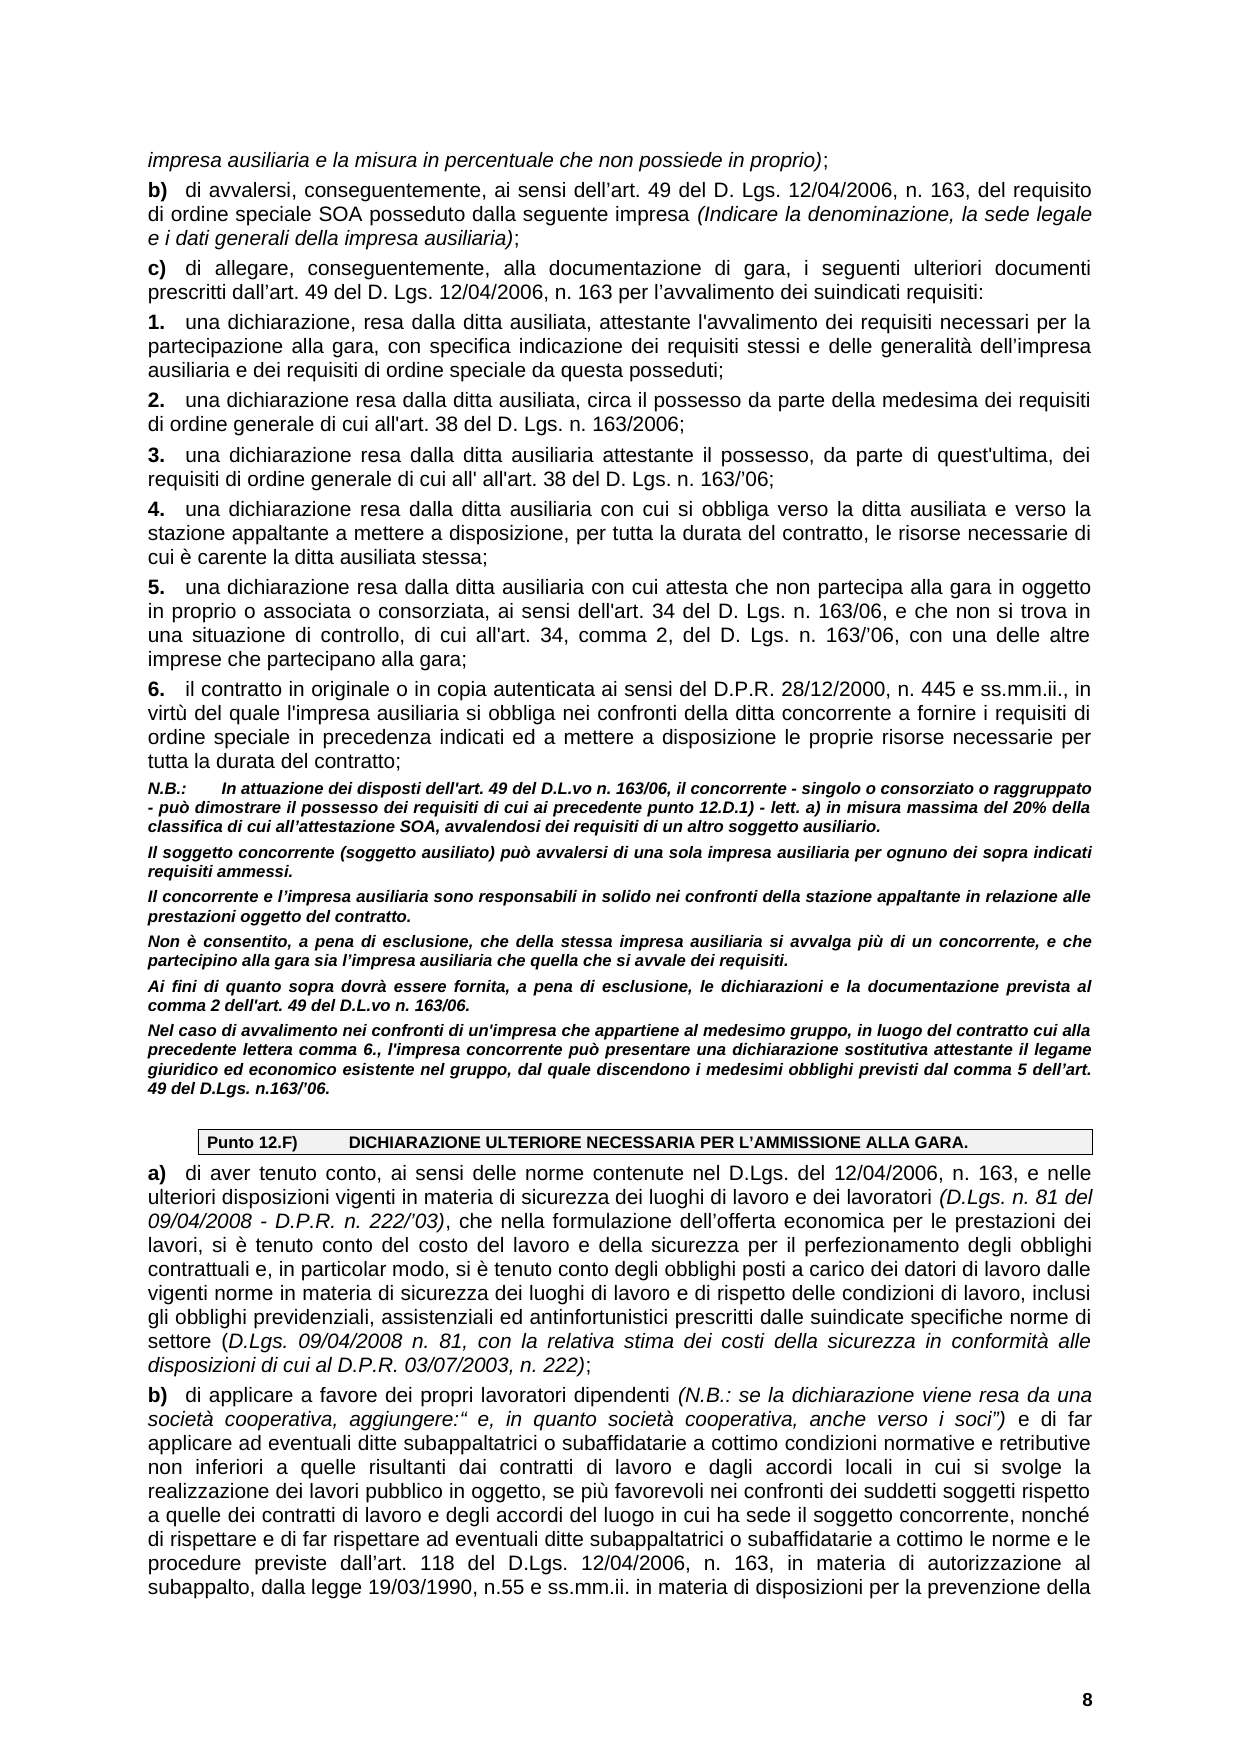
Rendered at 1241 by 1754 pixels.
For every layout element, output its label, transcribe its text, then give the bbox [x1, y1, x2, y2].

text 4. una dichiarazione resa dalla ditta ausiliaria con cui si obbliga verso la ditta ausiliata e verso la stazione appaltante a mettere a disposizione, per tutta la durata del contratto, le risorse necessarie di cui è carente la ditta ausiliata stessa; [148, 497, 1092, 568]
text 2. una dichiarazione resa dalla ditta ausiliata, circa il possesso da parte della medesima dei requisiti di ordine generale di cui all'art. 38 del D. Lgs. n. 163/2006; [148, 388, 1092, 436]
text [148, 148, 1092, 172]
text Ai fini di quanto sopra dovrà essere fornita, a pena di esclusione, le dichiarazioni e la documentazione prevista al comma 2 dell'art. 49 del D.L.vo n. 163/06. [148, 976, 1092, 1015]
text a) di aver tenuto conto, ai sensi delle norme contenute nel D.Lgs. del 12/04/2006, n. 163, e nelle ulteriori disposizioni vigenti in materia di sicurezza dei luoghi di lavoro e dei lavoratori (D.Lgs. n. 81 del 09/04/2008 - D.P.R. n. 222/’03), che nella formulazione dell’offerta economica per le prestazioni dei lavori, si è tenuto conto del costo del lavoro e della sicurezza per il perfezionamento degli obblighi contrattuali e, in particolar modo, si è tenuto conto degli obblighi posti a carico dei datori di lavoro dalle vigenti norme in materia di sicurezza dei luoghi di lavoro e di rispetto delle condizioni di lavoro, inclusi gli obblighi previdenziali, assistenziali ed antinfortunistici prescritti dalle suindicate specifiche norme di settore (D.Lgs. 09/04/2008 n. 81, con la relativa stima dei costi della sicurezza in conformità alle disposizioni di cui al D.P.R. 03/07/2003, n. 222); [148, 1161, 1092, 1377]
text N.B.: In attuazione dei disposti dell'art. 49 del D.L.vo n. 163/06, il concorrente - singolo o consorziato o raggruppato - può dimostrare il possesso dei requisiti di cui ai precedente punto 12.D.1) - lett. a) in misura massima del 20% della classifica di cui all’attestazione SOA, avvalendosi dei requisiti di un altro soggetto ausiliario. [148, 779, 1092, 836]
text c) di allegare, conseguentemente, alla documentazione di gara, i seguenti ulteriori documenti prescritti dall’art. 49 del D. Lgs. 12/04/2006, n. 163 per l’avvalimento dei suindicati requisiti: [148, 256, 1092, 304]
text 5. una dichiarazione resa dalla ditta ausiliaria con cui attesta che non partecipa alla gara in oggetto in proprio o associata o consorziata, ai sensi dell'art. 34 del D. Lgs. n. 163/06, e che non si trova in una situazione di controllo, di cui all'art. 34, comma 2, del D. Lgs. n. 163/’06, con una delle altre imprese che partecipano alla gara; [148, 575, 1092, 671]
text Non è consentito, a pena di esclusione, che della stessa impresa ausiliaria si avvalga più di un concorrente, e che partecipino alla gara sia l’impresa ausiliaria che quella che si avvale dei requisiti. [148, 932, 1092, 970]
text 6. il contratto in originale o in copia autenticata ai sensi del D.P.R. 28/12/2000, n. 445 e ss.mm.ii., in virtù del quale l'impresa ausiliaria si obbliga nei confronti della ditta concorrente a fornire i requisiti di ordine speciale in precedenza indicati ed a mettere a disposizione le proprie risorse necessarie per tutta la durata del contratto; [148, 677, 1092, 773]
text Il concorrente e l’impresa ausiliaria sono responsabili in solido nei confronti della stazione appaltante in relazione alle prestazioni oggetto del contratto. [148, 887, 1092, 926]
text Nel caso di avvalimento nei confronti di un'impresa che appartiene al medesimo gruppo, in luogo del contratto cui alla precedente lettera comma 6., l'impresa concorrente può presentare una dichiarazione sostitutiva attestante il legame giuridico ed economico esistente nel gruppo, dal quale discendono i medesimi obblighi previsti dal comma 5 dell’art. 49 del D.Lgs. n.163/’06. [148, 1021, 1092, 1098]
text 3. una dichiarazione resa dalla ditta ausiliaria attestante il possesso, da parte di quest'ultima, dei requisiti di ordine generale di cui all' all'art. 38 del D. Lgs. n. 163/’06; [148, 442, 1092, 490]
text 1. una dichiarazione, resa dalla ditta ausiliata, attestante l'avvalimento dei requisiti necessari per la partecipazione alla gara, con specifica indicazione dei requisiti stessi e delle generalità dell’impresa ausiliaria e dei requisiti di ordine speciale da questa posseduti; [148, 310, 1092, 382]
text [148, 1383, 1092, 1598]
subtitle Punto ) DICHIARAZIONE ULTERIORE NECESSARIA PER L’AMMISSIONE ALLA GARA. [199, 1130, 1092, 1154]
text b) di avvalersi, conseguentemente, ai sensi dell’art. 49 del D. Lgs. 12/04/2006, n. 163, del requisito di ordine speciale SOA posseduto dalla seguente impresa (Indicare la denominazione, la sede legale e i dati generali della impresa ausiliaria); [148, 178, 1092, 250]
text Il soggetto concorrente (soggetto ausiliato) può avvalersi di una sola impresa ausiliaria per ognuno dei sopra indicati requisiti ammessi. [148, 843, 1092, 881]
